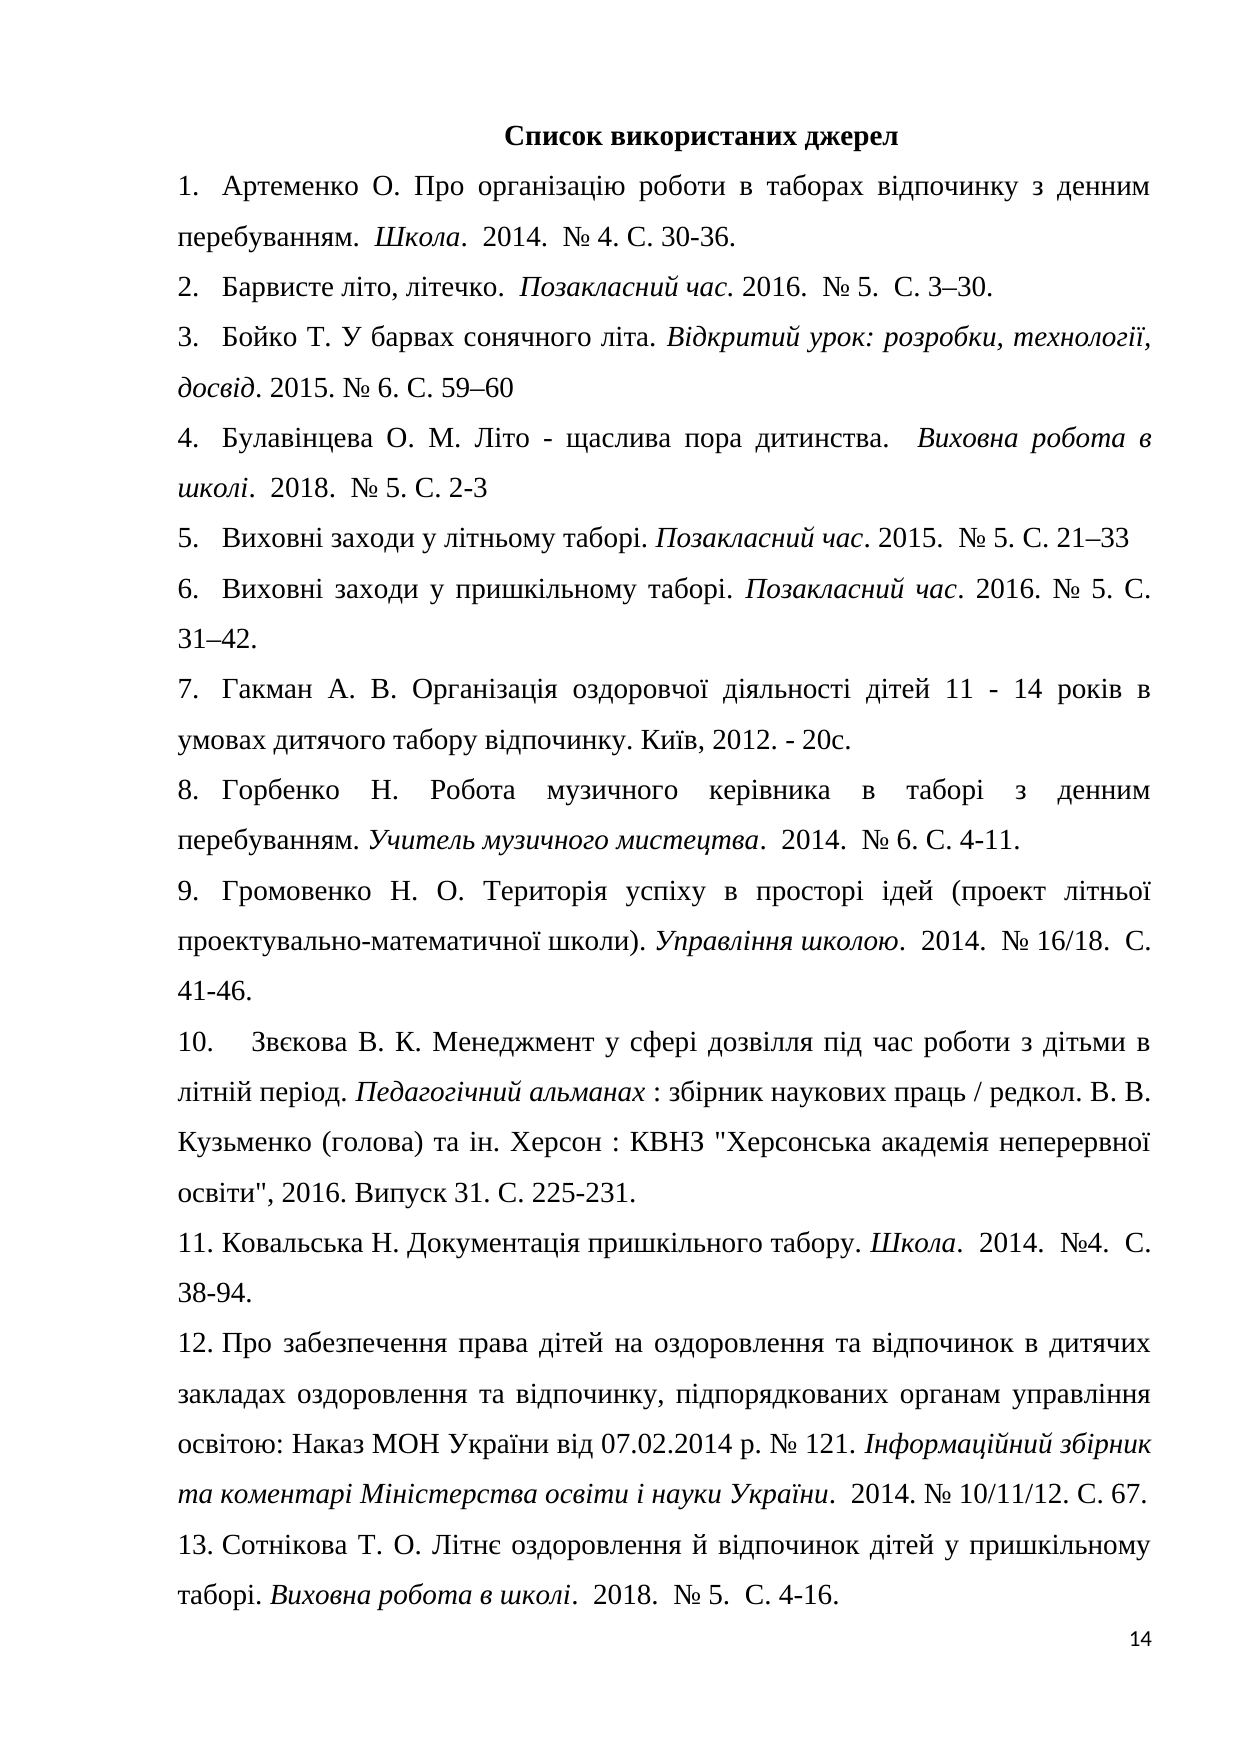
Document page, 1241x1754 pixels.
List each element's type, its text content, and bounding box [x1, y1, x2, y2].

list Гакман А. В. Організація оздоровчої діяльності дітей 11 - 14 років в умовах дитячого табору відпочинку. Київ, 2012. - 20c. [177, 672, 1152, 755]
list Горбенко Н. Робота музичного керівника в таборі з денним перебуванням. Учитель музичного мистецтва. 2014. № 6. С. 4-11. [177, 772, 1152, 856]
list Барвисте літо, літечко. Позакласний час. 2016. № 5. С. 3–30. [177, 269, 1152, 303]
list Артеменко О. Про організацію роботи в таборах відпочинку з денним перебуванням. Школа. 2014. № 4. С. 30-36. [177, 168, 1152, 252]
text Список використаних джерел [177, 118, 1152, 152]
list Бойко Т. У барвах сонячного літа. Відкритий урок: розробки, технології, досвід. 2015. № 6. С. 59–60 [177, 319, 1152, 403]
list Про забезпечення права дітей на оздоровлення та відпочинок в дитячих закладах оздоровлення та відпочинку, підпорядкованих органам управління освітою: Наказ МОН України від 07.02.2014 р. № 121. Інформаційний збірник та коментарі Міністерства освіти і науки України. 2014. № 10/11/12. С. 67. [177, 1326, 1152, 1510]
list Ковальська Н. Документація пришкільного табору. Школа. 2014. №4. С. 38-94. [177, 1225, 1152, 1309]
list Виховні заходи у літньому таборі. Позакласний час. 2015. № 5. С. 21–33 [177, 521, 1152, 554]
list Звєкова В. К. Менеджмент у сфері дозвілля під час роботи з дітьми в літній період. Педагогічний альманах : збірник наукових праць / редкол. В. В. Кузьменко (голова) та ін. Херсон : КВНЗ "Херсонська академія неперервної освіти", 2016. Випуск 31. С. 225-231. [177, 1024, 1152, 1208]
list Громовенко Н. О. Територія успіху в просторі ідей (проект літньої проектувально-математичної школи). Управління школою. 2014. № 16/18. С. 41-46. [177, 873, 1152, 1007]
list Булавінцева О. М. Літо - щаслива пора дитинства. Виховна робота в школі. 2018. № 5. С. 2-3 [177, 420, 1152, 504]
list Виховні заходи у пришкільному таборі. Позакласний час. 2016. № 5. С. 31–42. [177, 571, 1152, 655]
list Сотнікова Т. О. Літнє оздоровлення й відпочинок дітей у пришкільному таборі. Виховна робота в школі. 2018. № 5. С. 4-16. [177, 1527, 1152, 1611]
